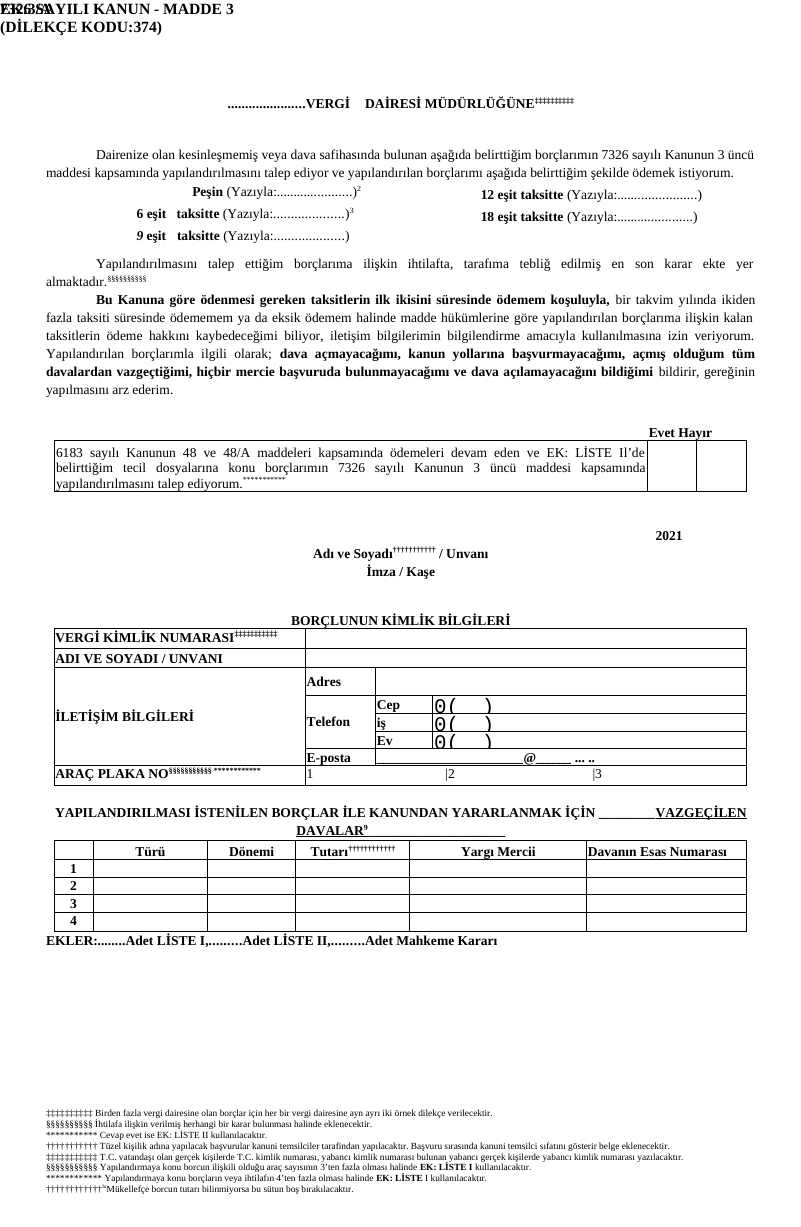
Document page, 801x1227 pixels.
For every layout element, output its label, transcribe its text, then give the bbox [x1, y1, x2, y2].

table_cell [296, 895, 409, 912]
table_cell [208, 913, 295, 931]
table_cell @ ... .. [376, 749, 746, 765]
table_cell 2 [55, 878, 93, 894]
table_cell [94, 913, 207, 931]
table_cell [296, 878, 409, 894]
table_cell [94, 860, 207, 877]
text 2021 [46, 528, 682, 543]
table_cell [410, 860, 586, 877]
table_cell E-posta [306, 749, 375, 765]
table_cell 3 [55, 895, 93, 912]
table_header Türü [94, 841, 207, 859]
table_cell [208, 860, 295, 877]
text Bu Kanuna göre ödenmesi gereken taksitlerin ilk ikisini süresinde ödemem koşuluyla, bir takvim yılında ikiden fazla taksiti süresinde ödememem ya da eksik ödemem halinde madde hükümlerine göre yapılandırılan borçlarıma ilişkin kalan taksitlerin ödeme hakkını kaybedeceğimi biliyor, iletişim bilgilerimin bilgilendirme amacıyla kullanılmasına izin veriyorum. Yapılandırılan borçlarımla ilgili olarak; dava açmayacağımı, kanun yollarına başvurmayacağımı, açmış olduğum tüm davalardan vazgeçtiğimi, hiçbir mercie başvuruda bulunmayacağımı ve dava açılamayacağını bildiğimi bildirir, gereğinin yapılmasını arz ederim. [46, 292, 755, 397]
table_cell [410, 878, 586, 894]
table_cell 1 [55, 860, 93, 877]
table_cell 4 [55, 913, 93, 931]
table_header [648, 441, 696, 491]
table_cell 0( ) [433, 732, 746, 748]
table_header [697, 441, 746, 491]
text Yapılandırılmasını talep ettiğim borçlarıma ilişkin ihtilafta, tarafıma tebliğ edilmiş en son karar ekte yer almaktadır. [46, 256, 755, 290]
text BORÇLUNUN KİMLİK BİLGİLERİ [46, 613, 755, 628]
table_cell [587, 878, 746, 894]
table_header 6183 sayılı Kanunun 48 ve 48/A maddeleri kapsamında ödemeleri devam eden ve EK: LİSTE Il’de belirttiğim tecil dosyalarına konu borçlarımın 7326 sayılı Kanunun 3 üncü maddesi kapsamında yapılandırılmasını talep ediyorum. [55, 441, 647, 491]
text VERGİ DAİRESİ MÜDÜRLÜĞÜNE [46, 96, 755, 111]
table_cell ARAÇ PLAKA NO [55, 766, 305, 785]
table_header Tutarı [296, 841, 409, 859]
table_cell 1 |2 |3 [306, 766, 746, 785]
table_cell Telefon [306, 696, 375, 748]
table_cell Ev [376, 732, 432, 748]
text Evet Hayır [648, 424, 755, 440]
table_cell ADI VE SOYADI / UNVANI [55, 649, 305, 667]
text Dairenize olan kesinleşmemiş veya dava safihasında bulunan aşağıda belirttiğim borçlarımın 7326 sayılı Kanunun 3 üncü maddesi kapsamında yapılandırılmasını talep ediyor ve yapılandırılan borçlarımı aşağıda belirttiğim şekilde ödemek istiyorum. [46, 147, 755, 180]
table_cell İLETİŞİM BİLGİLERİ [55, 668, 305, 765]
table_header [306, 629, 746, 648]
table_cell 0( ) [433, 714, 746, 731]
table_cell [208, 895, 295, 912]
table_cell [306, 649, 746, 667]
table_cell [410, 913, 586, 931]
table_header Dönemi [208, 841, 295, 859]
table_header Yargı Mercii [410, 841, 586, 859]
table_cell [208, 878, 295, 894]
table_cell [296, 913, 409, 931]
table_cell [376, 668, 746, 694]
table_cell Cep [376, 696, 432, 713]
table_cell Adres [306, 668, 375, 694]
table_header [55, 841, 93, 859]
table_cell [587, 895, 746, 912]
table_cell [296, 860, 409, 877]
table_header Davanın Esas Numarası [587, 841, 746, 859]
table_cell [587, 913, 746, 931]
table_cell [94, 895, 207, 912]
text EKLER: Adet LİSTE I, Adet LİSTE II, Adet Mahkeme Kararı [46, 932, 755, 948]
table_header VERGİ KİMLİK NUMARASI [55, 629, 305, 648]
table_cell 0( ) [433, 696, 746, 713]
table_cell [587, 860, 746, 877]
table_cell [410, 895, 586, 912]
text YAPILANDIRILMASI İSTENİLEN BORÇLAR İLE KANUNDAN YARARLANMAK İÇİN VAZGEÇİLEN DAVALAR9 [46, 804, 755, 838]
table_cell iş [376, 714, 432, 731]
text Adı ve Soyadı / Unvanı İmza / Kaşe [46, 546, 755, 579]
table_cell [94, 878, 207, 894]
